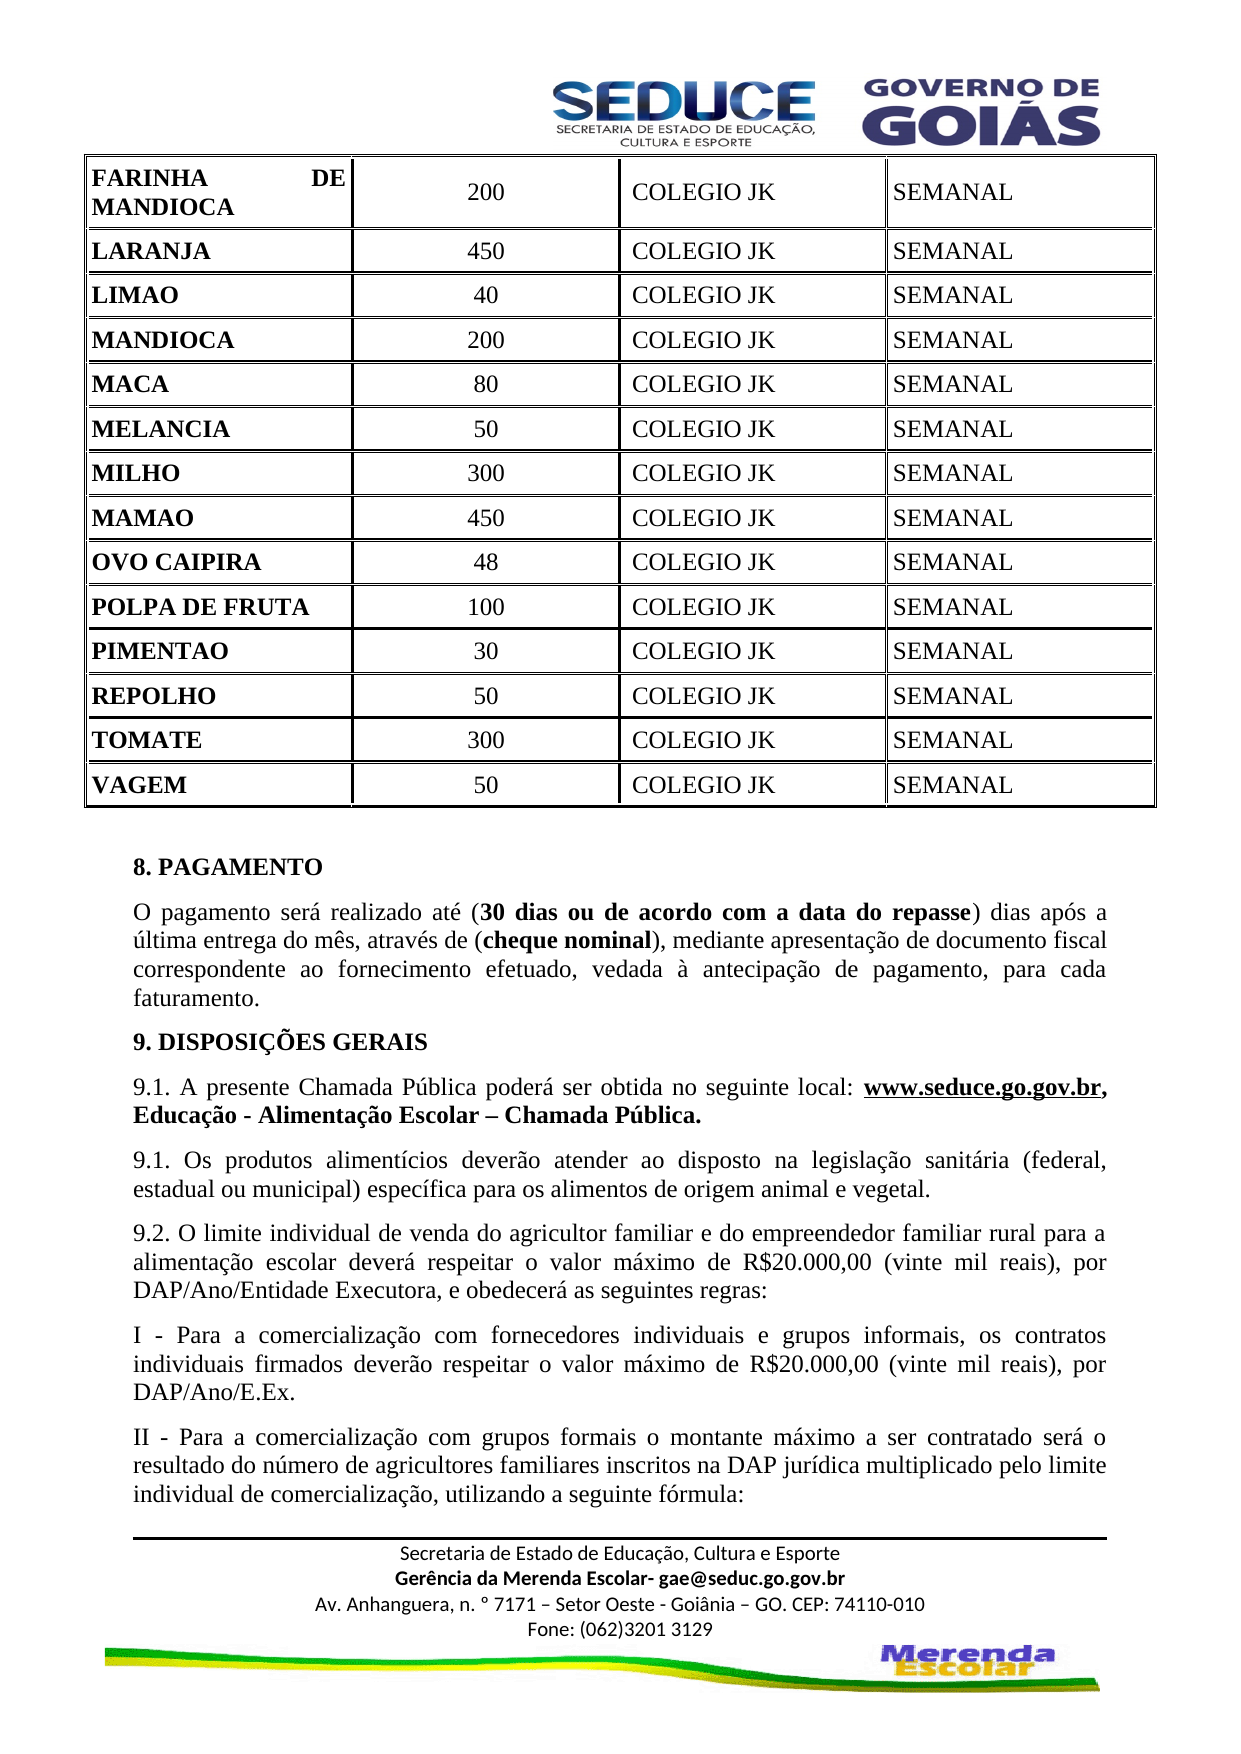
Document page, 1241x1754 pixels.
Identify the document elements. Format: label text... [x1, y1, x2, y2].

table_cell SEMANAL [888, 271, 1154, 316]
text II - Para a comercialização com grupos formais o montante máximo a ser contratado será o resultado do número de agricultores familiares inscritos na DAP jurídica multiplicado pelo limite individual de comercialização, utilizando a seguinte fórmula: [133, 1422, 1107, 1508]
table_cell MILHO [87, 449, 351, 493]
table_cell COLEGIO JK [621, 542, 885, 582]
text 8. PAGAMENTO [133, 852, 1107, 881]
text O pagamento será realizado até (30 dias ou de acordo com a data do repasse) dias após a última entrega do mês, através de (cheque nominal), mediante apresentação de documento fiscal correspondente ao fornecimento efetuado, vedada à antecipação de pagamento, para cada faturamento. [133, 897, 1107, 1012]
table_cell 300 [354, 719, 618, 760]
table_cell 200 [354, 319, 618, 360]
table_cell COLEGIO JK [621, 497, 885, 538]
table_cell SEMANAL [888, 627, 1154, 671]
text 9.2. O limite individual de venda do agricultor familiar e do empreendedor familiar rural para a alimentação escolar deverá respeitar o valor máximo de R$20.000,00 (vinte mil reais), por DAP/Ano/Entidade Executora, e obedecerá as seguintes regras: [133, 1218, 1107, 1304]
text I - Para a comercialização com fornecedores individuais e grupos informais, os contratos individuais firmados deverão respeitar o valor máximo de R$20.000,00 (vinte mil reais), por DAP/Ano/E.Ex. [133, 1320, 1107, 1406]
table_cell SEMANAL [888, 494, 1154, 538]
table_cell MELANCIA [87, 405, 351, 449]
table_cell SEMANAL [886, 316, 1155, 360]
table_cell SEMANAL [888, 583, 1154, 627]
table_cell SEMANAL [888, 405, 1154, 449]
table_cell COLEGIO JK [621, 586, 885, 627]
table_cell 48 [354, 542, 618, 582]
table_cell SEMANAL [888, 449, 1154, 493]
table_cell COLEGIO JK [621, 453, 885, 493]
table_cell COLEGIO JK [621, 319, 885, 360]
table_cell LIMAO [87, 271, 351, 316]
table_cell COLEGIO JK [621, 408, 885, 449]
table_cell 200 [352, 157, 619, 227]
table_cell 50 [354, 675, 618, 716]
table_cell 40 [354, 275, 618, 316]
table_cell COLEGIO JK [621, 630, 885, 671]
table_cell SEMANAL [886, 227, 1155, 271]
table_cell SEMANAL [888, 538, 1154, 582]
table_cell SEMANAL [888, 716, 1154, 760]
table_cell COLEGIO JK [621, 719, 885, 760]
table_cell MACA [87, 360, 351, 404]
table_cell SEMANAL [886, 157, 1154, 227]
table_cell COLEGIO JK [619, 157, 886, 227]
table_cell PIMENTAO [87, 627, 351, 671]
table_cell 100 [354, 586, 618, 627]
table_cell POLPA DE FRUTA [87, 583, 351, 627]
table_cell COLEGIO JK [621, 364, 885, 404]
picture [552, 73, 1108, 154]
table_cell 450 [354, 497, 618, 538]
table_cell TOMATE [87, 716, 351, 760]
table_cell 80 [354, 364, 618, 404]
text 9.1. A presente Chamada Pública poderá ser obtida no seguinte local: www.seduce.go.gov.br, Educação - Alimentação Escolar – Chamada Pública. [133, 1072, 1107, 1129]
text 9.1. Os produtos alimentícios deverão atender ao disposto na legislação sanitária (federal, estadual ou municipal) específica para os alimentos de origem animal e vegetal. [133, 1145, 1107, 1202]
table_cell COLEGIO JK [621, 230, 885, 271]
table_cell COLEGIO JK [619, 764, 886, 805]
table_cell 300 [354, 453, 618, 493]
table_cell 30 [354, 630, 618, 671]
table_cell COLEGIO JK [621, 275, 885, 316]
table_cell 50 [352, 764, 619, 805]
table_cell MAMAO [87, 494, 351, 538]
table_cell VAGEM [87, 760, 352, 805]
table_cell 450 [354, 230, 618, 271]
table_cell SEMANAL [888, 671, 1154, 716]
table_cell 50 [354, 408, 618, 449]
table_cell MANDIOCA [85, 316, 352, 360]
table_cell REPOLHO [87, 671, 351, 716]
table_cell SEMANAL [886, 760, 1154, 805]
text 9. DISPOSIÇÕES GERAIS [133, 1027, 1107, 1056]
table_cell COLEGIO JK [621, 675, 885, 716]
table_cell FARINHA DE MANDIOCA [87, 155, 352, 227]
table_cell OVO CAIPIRA [87, 538, 351, 582]
table_cell LARANJA [85, 227, 352, 271]
table_cell SEMANAL [888, 360, 1154, 404]
